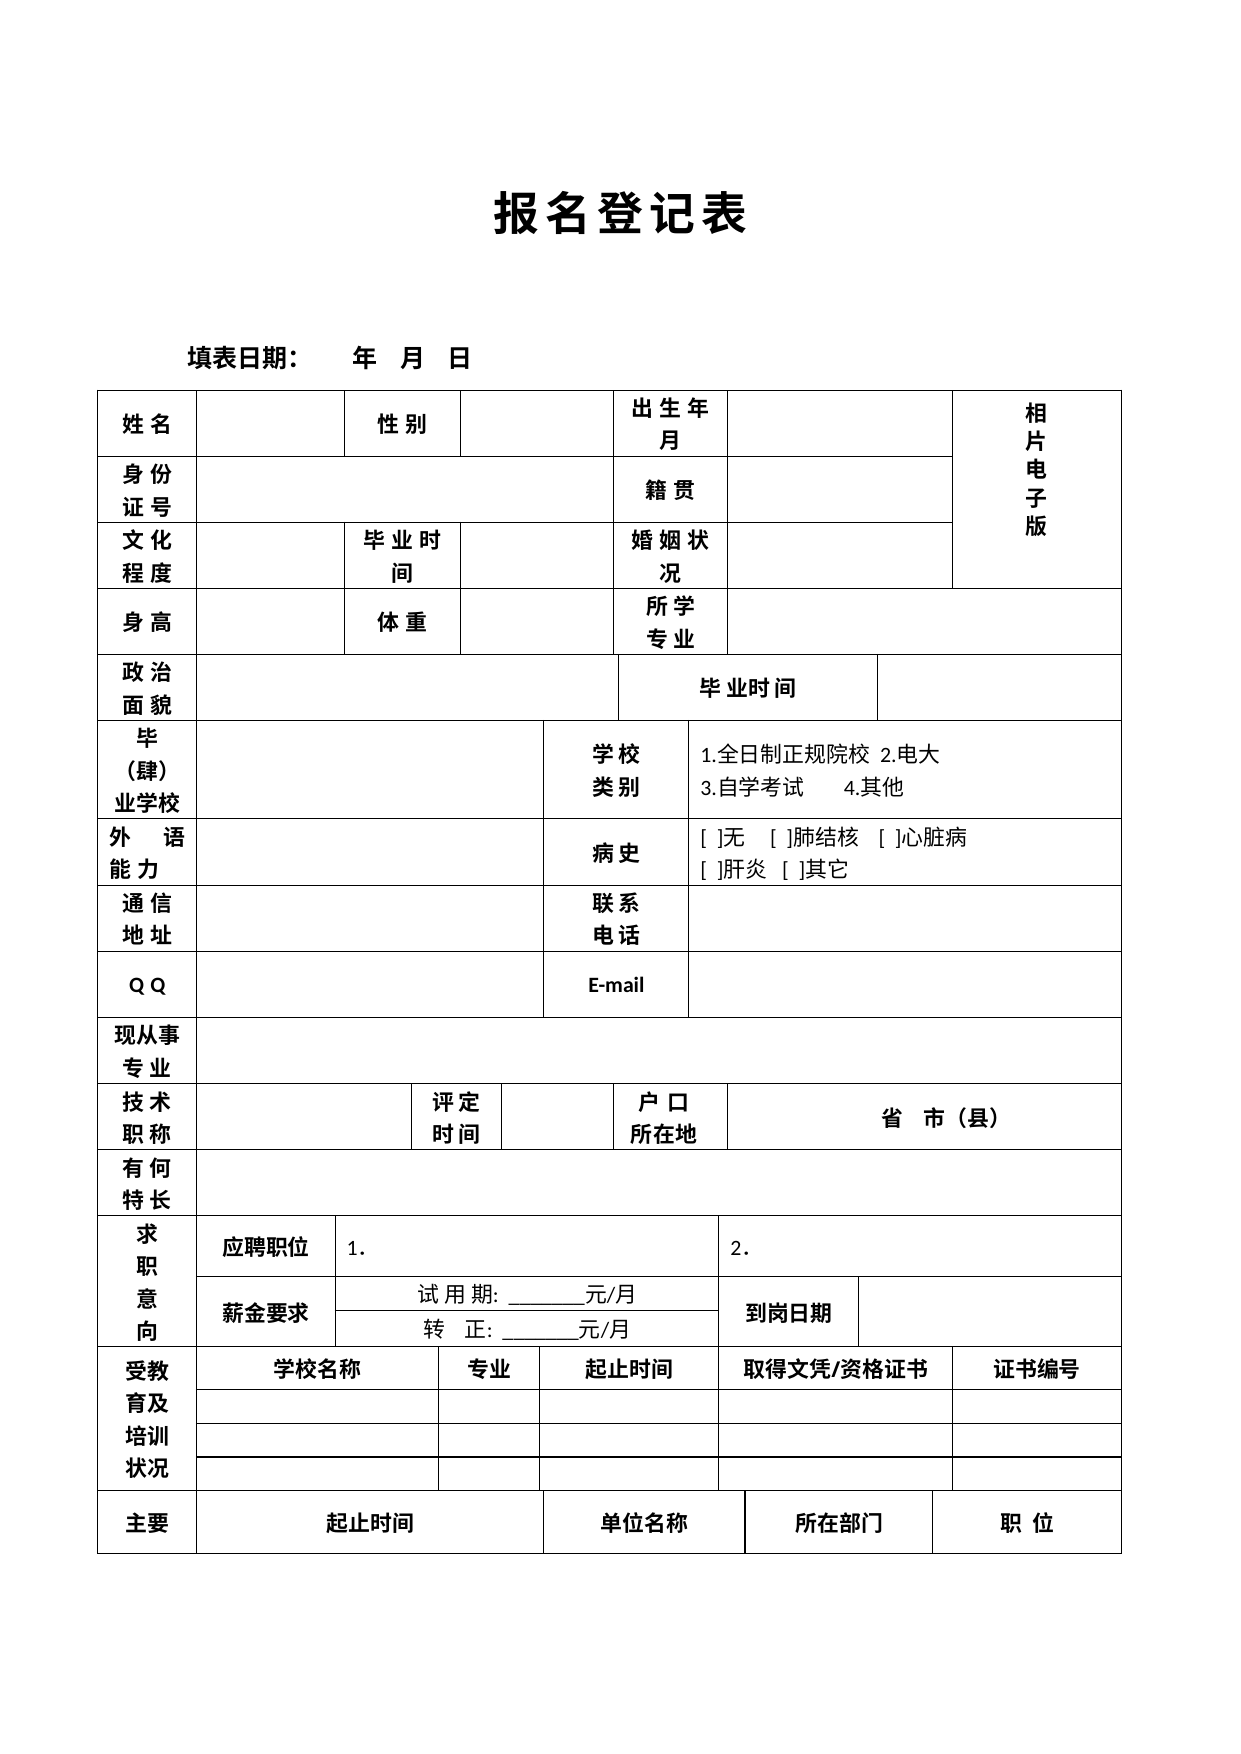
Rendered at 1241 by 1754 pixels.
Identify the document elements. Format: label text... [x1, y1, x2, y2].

table_cell [197, 655, 618, 720]
table_cell 转 正: _______元/月 [336, 1311, 718, 1346]
table_cell 毕 业时 间 [619, 655, 877, 720]
table_cell 户 口 所 在 地 [614, 1084, 727, 1149]
table_cell 学 校 类 别 [544, 721, 688, 818]
table_cell [197, 1150, 1121, 1215]
table_cell [689, 886, 1121, 951]
table_cell 体重 [345, 589, 460, 654]
table_cell 所在部门 [746, 1491, 932, 1552]
table_cell [728, 457, 952, 522]
table_cell 政治面貌 [98, 655, 196, 720]
table_cell [953, 1458, 1121, 1490]
table_cell [728, 589, 1121, 654]
table_cell 单位名称 [544, 1491, 744, 1552]
table_cell [461, 589, 613, 654]
table_cell 身高 [98, 589, 196, 654]
table_cell [197, 457, 613, 522]
table_cell QQ [98, 952, 196, 1017]
table_header [461, 391, 613, 456]
table_cell [689, 952, 1121, 1017]
table_cell [719, 1458, 952, 1490]
table_cell 毕（肆） 业学校 [98, 721, 196, 818]
table_cell 婚姻状况 [614, 523, 727, 588]
table_cell 通信地址 [98, 886, 196, 951]
table_cell 起止时间 [540, 1347, 718, 1388]
table_cell 籍贯 [614, 457, 727, 522]
table_cell 到岗日期 [719, 1277, 858, 1346]
table_cell [859, 1277, 1121, 1346]
table_header 性别 [345, 391, 460, 456]
table_header [728, 391, 952, 456]
table_cell 职 位 [933, 1491, 1121, 1552]
table_cell 有 何 特 长 [98, 1150, 196, 1215]
table_cell 现从事 专 业 [98, 1018, 196, 1083]
table_cell 外语能力 [98, 819, 196, 884]
table_cell E-mail [544, 952, 688, 1017]
table_cell [540, 1390, 718, 1423]
table_cell [439, 1424, 539, 1456]
table_cell [197, 523, 344, 588]
table_cell 薪金要求 [197, 1277, 335, 1346]
table_cell [197, 1018, 1121, 1083]
table_cell [953, 1424, 1121, 1456]
table_cell 取得文凭/资格证书 [719, 1347, 952, 1388]
table_cell [953, 1390, 1121, 1423]
table_cell [540, 1458, 718, 1490]
table_cell [197, 1084, 411, 1149]
table_cell 学校名称 [197, 1347, 438, 1388]
table_cell [197, 589, 344, 654]
table_cell [197, 886, 543, 951]
table_cell [502, 1084, 613, 1149]
text 报名登记表 [187, 162, 1053, 259]
table_cell 试 用 期: _______元/月 [336, 1277, 718, 1309]
table_cell [197, 819, 543, 884]
table_header [197, 391, 344, 456]
table_cell 1． [336, 1216, 718, 1276]
table_cell 所 学 专 业 [614, 589, 727, 654]
table_cell 病 史 [544, 819, 688, 884]
table_cell [197, 952, 543, 1017]
table_cell [197, 1458, 438, 1490]
table_cell [197, 1390, 438, 1423]
table_cell 评 定时 间 [412, 1084, 501, 1149]
table_cell [439, 1458, 539, 1490]
table_cell 专业 [439, 1347, 539, 1388]
table_header 姓名 [98, 391, 196, 456]
table_cell 起止时间 [197, 1491, 543, 1552]
table_cell 受教 育及 培训 状况 [98, 1347, 196, 1490]
table_header 出生年月 [614, 391, 727, 456]
table_cell 2． [719, 1216, 1121, 1276]
table_cell 身份证号 [98, 457, 196, 522]
text 填表日期： 年 月 日 [187, 324, 1053, 389]
table_cell [719, 1390, 952, 1423]
table_cell [719, 1424, 952, 1456]
table_cell 1.全日制正规院校 2.电大 3.自学考试 4.其他 [689, 721, 1121, 818]
table_cell 省 市（县） [728, 1084, 1121, 1149]
table_cell [728, 523, 952, 588]
table_cell 应聘职位 [197, 1216, 335, 1276]
table_cell 毕业时间 [345, 523, 460, 588]
table_cell 文化程度 [98, 523, 196, 588]
table_cell 技 术 职 称 [98, 1084, 196, 1149]
table_cell 求 职 意 向 [98, 1216, 196, 1346]
table_cell 联 系 电 话 [544, 886, 688, 951]
table_cell [461, 523, 613, 588]
table_cell 主要 工作 经历 [98, 1491, 196, 1552]
table_cell [ ]无 [ ]肺结核 [ ]心脏病 [ ]肝炎 [ ]其它 [689, 819, 1121, 884]
table_cell 证书编号 [953, 1347, 1121, 1388]
table_header 相片电子版 [953, 391, 1121, 588]
table_cell [540, 1424, 718, 1456]
table_cell [439, 1390, 539, 1423]
table_cell [197, 1424, 438, 1456]
table_cell [197, 721, 543, 818]
table_cell [878, 655, 1121, 720]
